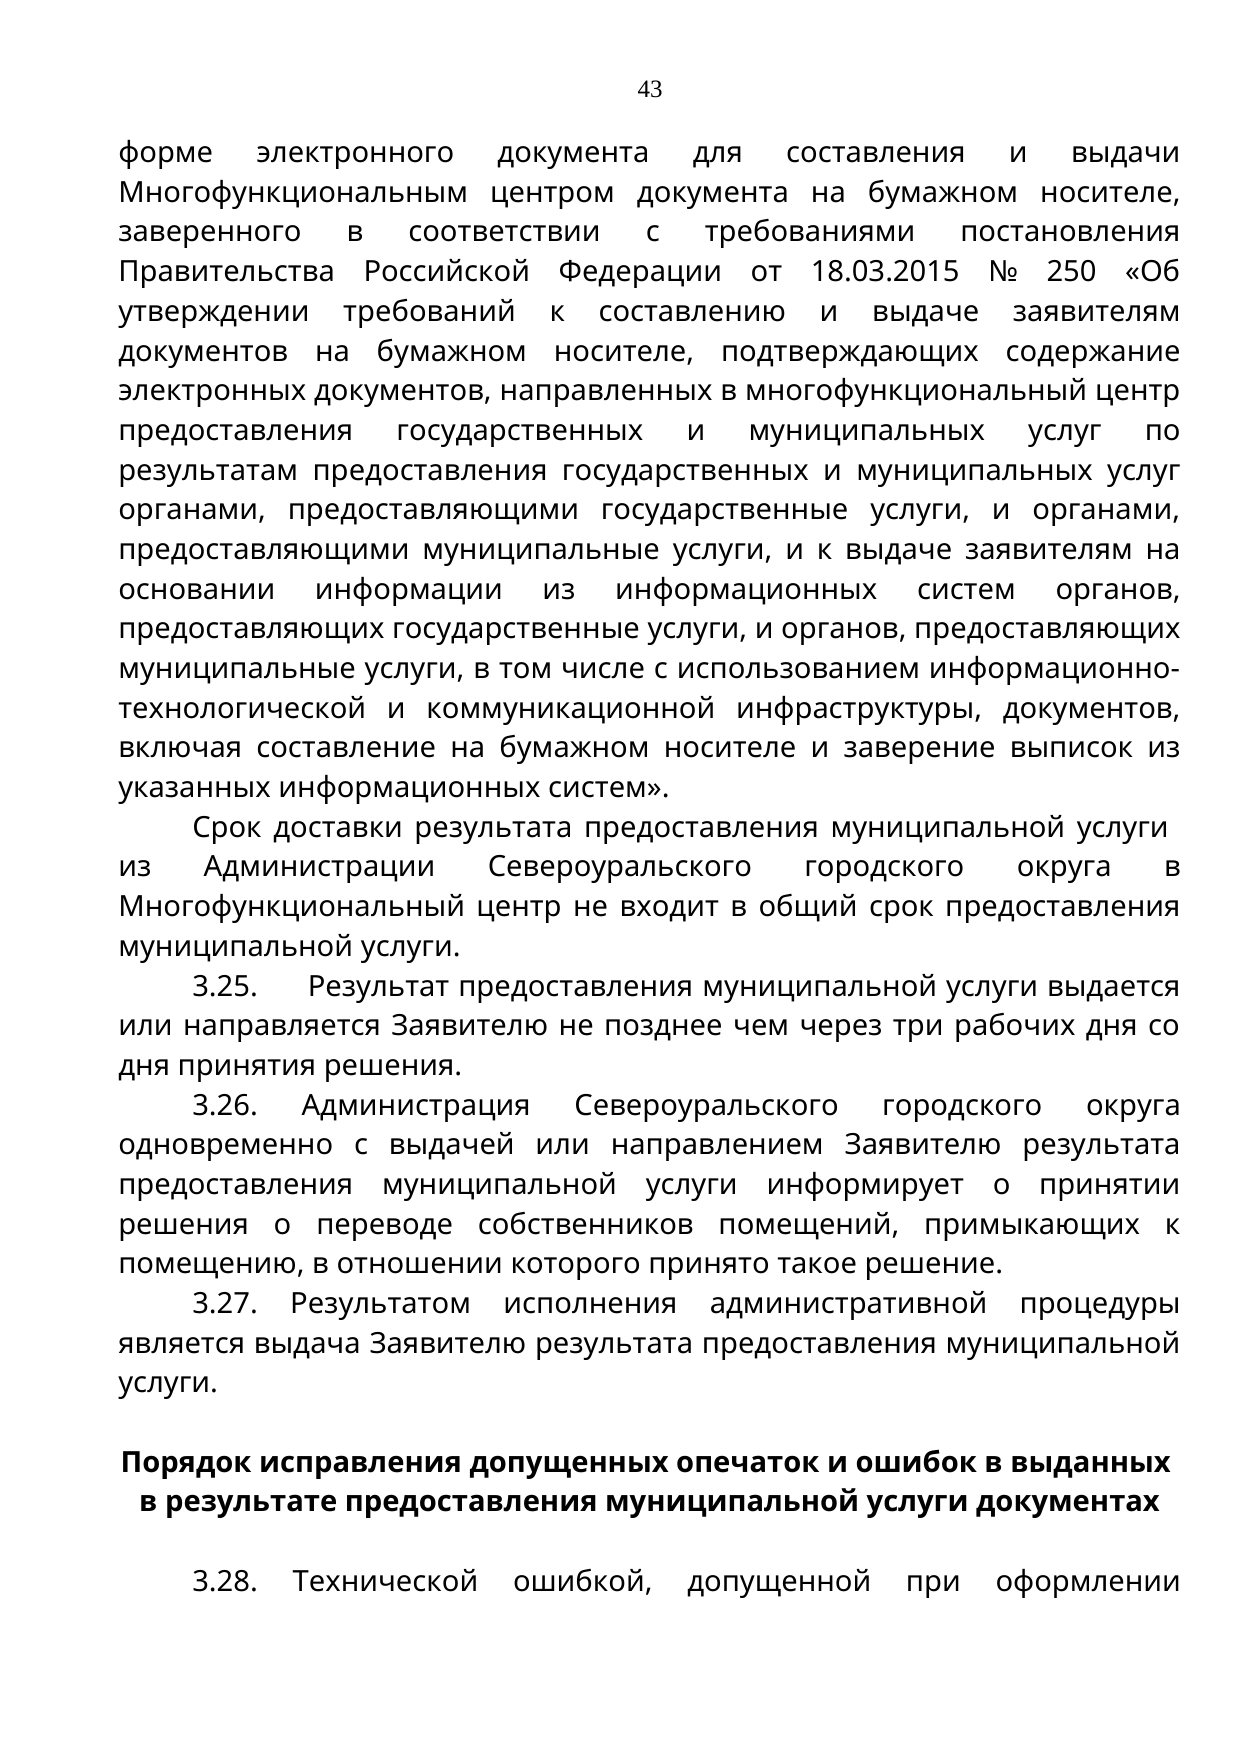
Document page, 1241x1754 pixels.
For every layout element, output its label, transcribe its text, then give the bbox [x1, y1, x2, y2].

text 3.25. Результат предоставления муниципальной услуги выдается или направляется Заявителю не позднее чем через три рабочих дня со дня принятия решения. [118, 965, 1181, 1084]
text 3.27. Результатом исполнения административной процедуры является выдача Заявителю результата предоставления муниципальной услуги. [118, 1282, 1181, 1401]
text Порядок исправления допущенных опечаток и ошибок в выданных в результате предоставления муниципальной услуги документах [118, 1441, 1181, 1520]
text 3.26. Администрация Североуральского городского округа одновременно с выдачей или направлением Заявителю результата предоставления муниципальной услуги информирует о принятии решения о переводе собственников помещений, примыкающих к помещению, в отношении которого принято такое решение. [118, 1084, 1181, 1282]
list Срок доставки результата предоставления муниципальной услуги из Администрации Североуральского городского округа в Многофункциональный центр не входит в общий срок предоставления муниципальной услуги. [118, 806, 1181, 965]
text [118, 1560, 1181, 1600]
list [118, 131, 1181, 806]
